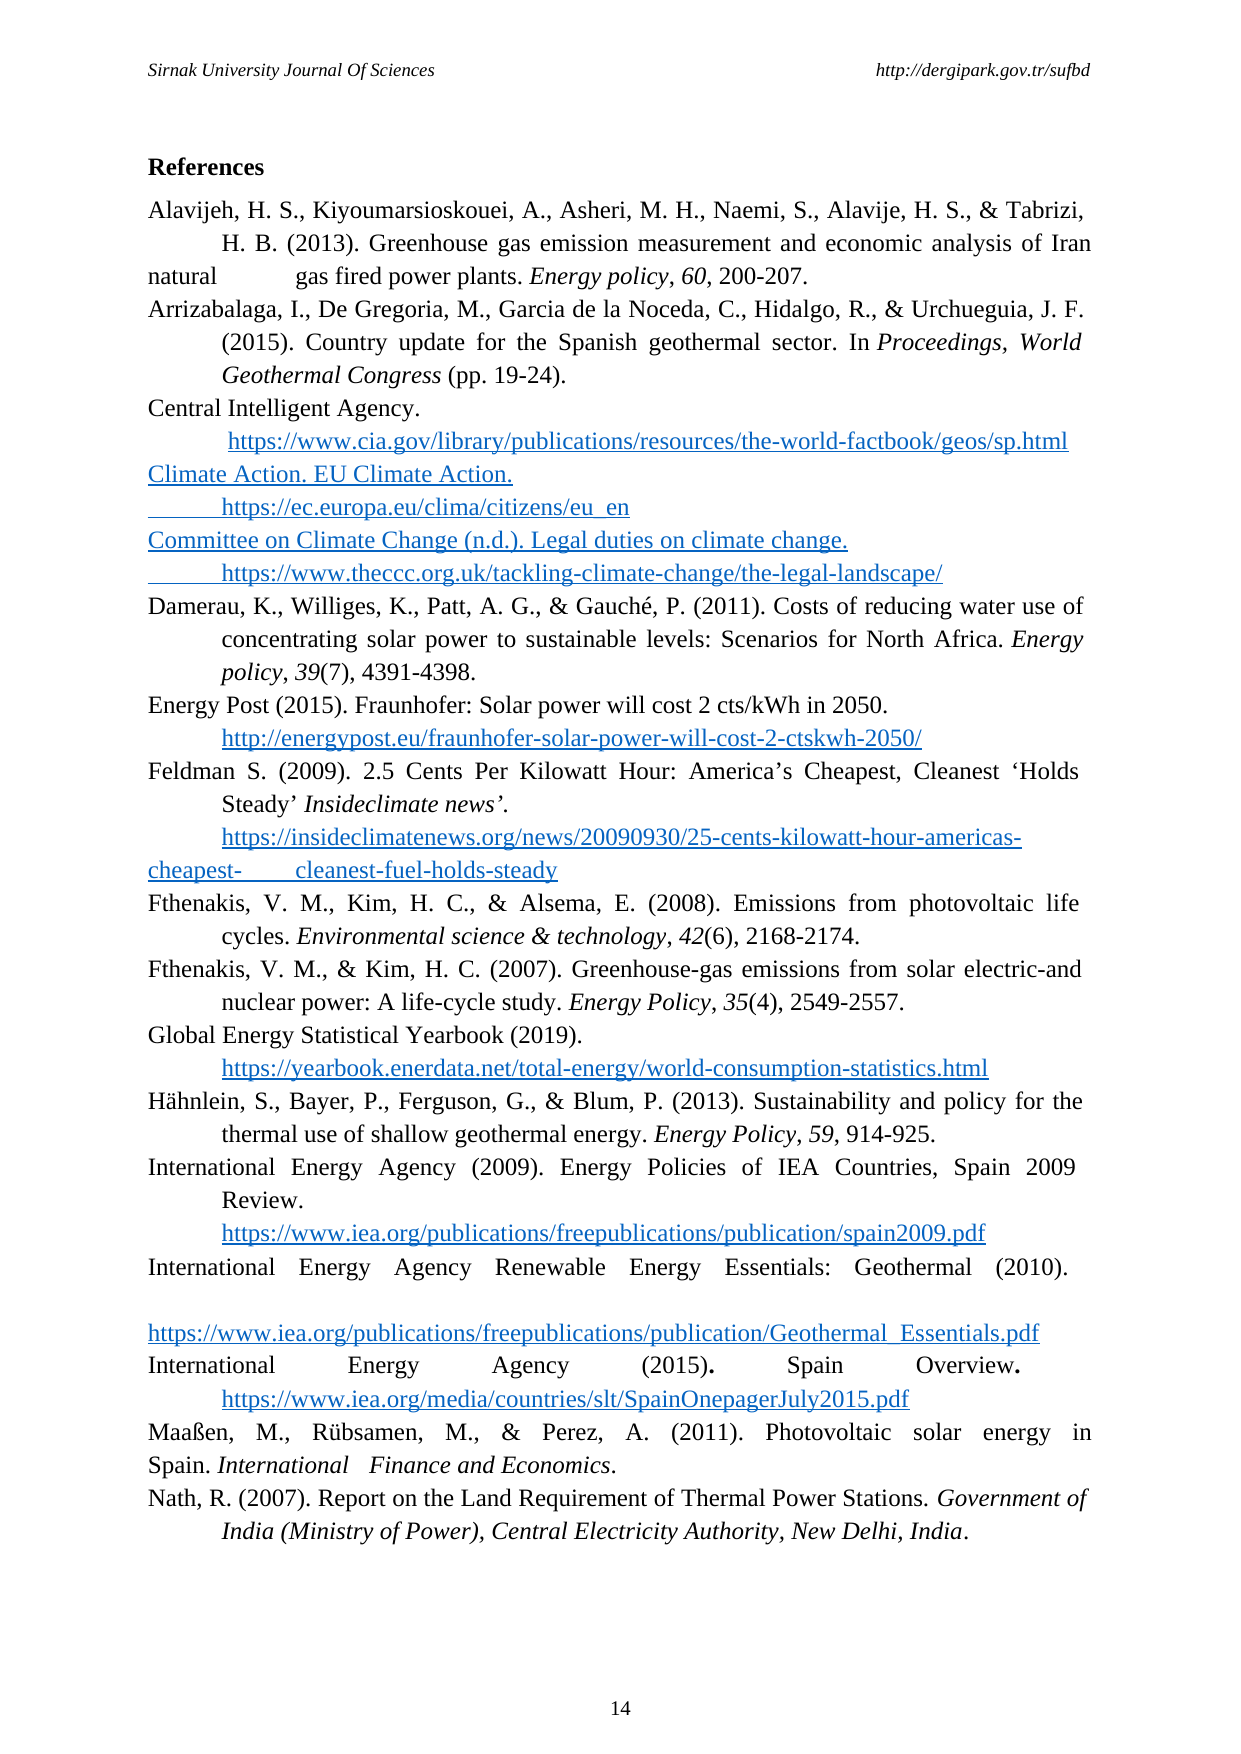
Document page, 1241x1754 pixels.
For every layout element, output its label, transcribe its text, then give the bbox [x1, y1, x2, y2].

text https://ec.europa.eu/clima/citizens/eu_en [148, 492, 1093, 521]
text Committee on Climate Change (n.d.). Legal duties on climate change. [148, 525, 1093, 554]
text Energy Post (2015). Fraunhofer: Solar power will cost 2 cts/kWh in 2050. [148, 690, 1093, 719]
text Feldman S. (2009). 2.5 Cents Per Kilowatt Hour: America’s Cheapest, Cleanest ‘Holds Steady’ Insideclimate news’. [148, 756, 1093, 818]
text Fthenakis, V. M., Kim, H. C., & Alsema, E. (2008). Emissions from photovoltaic life cycles. Environmental science & technology, 42(6), 2168-2174. [148, 888, 1093, 950]
text https://insideclimatenews.org/news/20090930/25-cents-kilowatt-hour-americas-cheapest- cleanest-fuel-holds-steady [148, 822, 1093, 884]
text Climate Action. EU Climate Action. [148, 459, 1093, 488]
text Central Intelligent Agency. [148, 393, 1093, 422]
text https://www.theccc.org.uk/tackling-climate-change/the-legal-landscape/ [148, 558, 1093, 587]
text https://yearbook.enerdata.net/total-energy/world-consumption-statistics.html [148, 1053, 1093, 1082]
text Global Energy Statistical Yearbook (2019). [148, 1020, 1093, 1049]
text https://www.cia.gov/library/publications/resources/the-world-factbook/geos/sp.html [148, 426, 1093, 455]
text Damerau, K., Williges, K., Patt, A. G., & Gauché, P. (2011). Costs of reducing water use of concentrating solar power to sustainable levels: Scenarios for North Africa. Energy policy, 39(7), 4391-4398. [148, 591, 1093, 686]
text International Energy Agency (2009). Energy Policies of IEA Countries, Spain 2009 Review. [148, 1152, 1093, 1214]
text https://www.iea.org/publications/freepublications/publication/spain2009.pdf [148, 1218, 1093, 1247]
text International Energy Agency Renewable Energy Essentials: Geothermal (2010). https://www.iea.org/publications/freepublications/publication/Geothermal_Essentials.pdf [148, 1252, 1093, 1346]
text Hähnlein, S., Bayer, P., Ferguson, G., & Blum, P. (2013). Sustainability and policy for the thermal use of shallow geothermal energy. Energy Policy, 59, 914-925. [148, 1086, 1093, 1148]
text References [148, 152, 1093, 181]
text Maaßen, M., Rübsamen, M., & Perez, A. (2011). Photovoltaic solar energy in Spain. International Finance and Economics. [148, 1445, 1093, 1478]
text Alavijeh, H. S., Kiyoumarsioskouei, A., Asheri, M. H., Naemi, S., Alavije, H. S., & Tabrizi, H. B. (2013). Greenhouse gas emission measurement and economic analysis of Iran natural gas fired power plants. Energy policy, 60, 200-207. [148, 195, 1093, 228]
text Nath, R. (2007). Report on the Land Requirement of Thermal Power Stations. Government of India (Ministry of Power), Central Electricity Authority, New Delhi, India. [148, 1483, 1093, 1544]
text http://energypost.eu/fraunhofer-solar-power-will-cost-2-ctskwh-2050/ [148, 723, 1093, 752]
text Arrizabalaga, I., De Gregoria, M., Garcia de la Noceda, C., Hidalgo, R., & Urchueguia, J. F. (2015). Country update for the Spanish geothermal sector. In Proceedings, World Geothermal Congress (pp. 19-24). [148, 294, 1093, 389]
text Fthenakis, V. M., & Kim, H. C. (2007). Greenhouse-gas emissions from solar electric-and nuclear power: A life-cycle study. Energy Policy, 35(4), 2549-2557. [148, 954, 1093, 1016]
text Alavijeh, H. S., Kiyoumarsioskouei, A., Asheri, M. H., Naemi, S., Alavije, H. S., & Tabrizi, H. B. (2013). Greenhouse gas emission measurement and economic analysis of Iran natural gas fired power plants. Energy policy, 60, 200-207. [148, 257, 1093, 290]
text International Energy Agency (2015). Spain Overview. https://www.iea.org/media/countries/slt/SpainOnepagerJuly2015.pdf [148, 1351, 1093, 1412]
